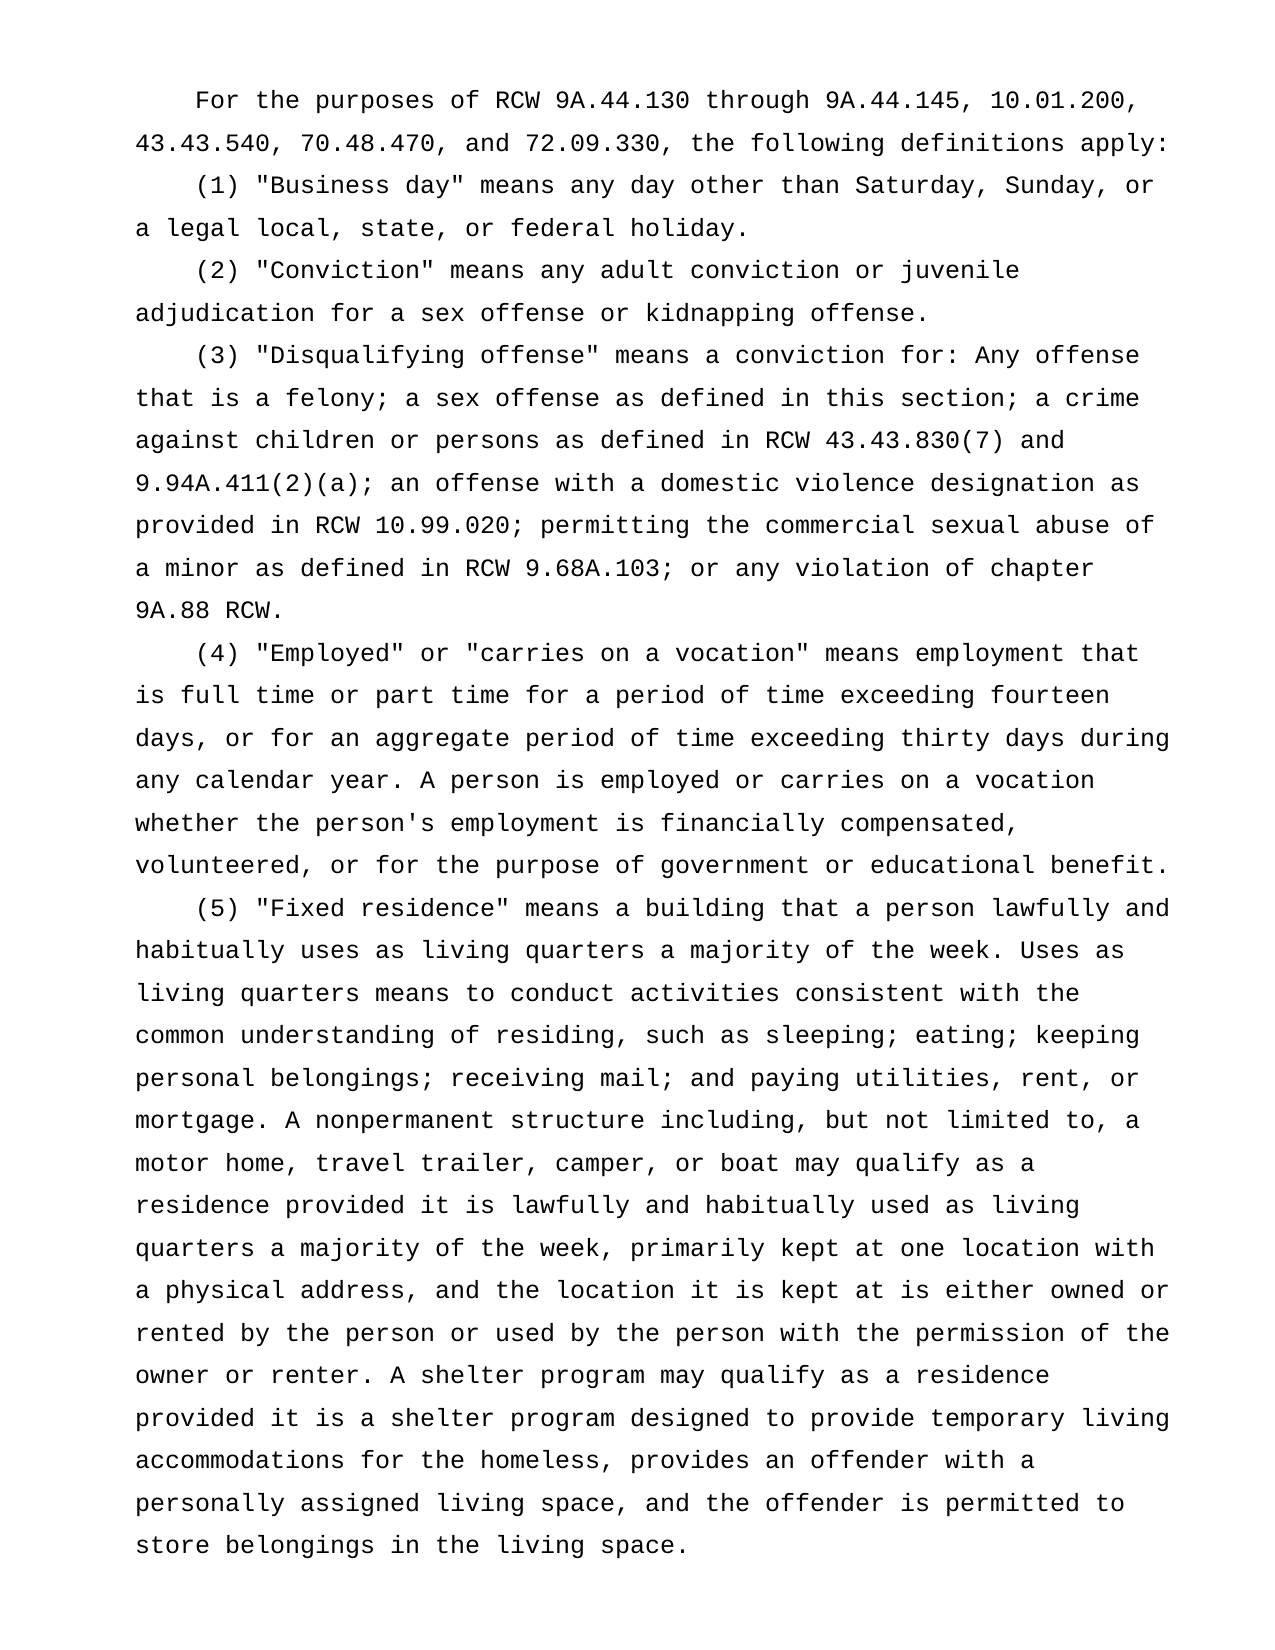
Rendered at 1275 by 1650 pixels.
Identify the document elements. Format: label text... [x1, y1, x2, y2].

text (3) "Disqualifying offense" means a conviction for: Any offense that is a felony; a sex offense as defined in this section; a crime against children or persons as defined in RCW 43.43.830(7) and 9.94A.411(2)(a); an offense with a domestic violence designation as provided in RCW 10.99.020; permitting the commercial sexual abuse of a minor as defined in RCW 9.68A.103; or any violation of chapter 9A.88 RCW. [135, 330, 1170, 627]
text (5) "Fixed residence" means a building that a person lawfully and habitually uses as living quarters a majority of the week. Uses as living quarters means to conduct activities consistent with the common understanding of residing, such as sleeping; eating; keeping personal belongings; receiving mail; and paying utilities, rent, or mortgage. A nonpermanent structure including, but not limited to, a motor home, travel trailer, camper, or boat may qualify as a residence provided it is lawfully and habitually used as living quarters a majority of the week, primarily kept at one location with a physical address, and the location it is kept at is either owned or rented by the person or used by the person with the permission of the owner or renter. A shelter program may qualify as a residence provided it is a shelter program designed to provide temporary living accommodations for the homeless, provides an offender with a personally assigned living space, and the offender is permitted to store belongings in the living space. [135, 882, 1170, 1562]
text (1) "Business day" means any day other than Saturday, Sunday, or a legal local, state, or federal holiday. [135, 160, 1170, 245]
text (2) "Conviction" means any adult conviction or juvenile adjudication for a sex offense or kidnapping offense. [135, 245, 1170, 330]
text For the purposes of RCW 9A.44.130 through 9A.44.145, 10.01.200, 43.43.540, 70.48.470, and 72.09.330, the following definitions apply: [135, 75, 1170, 160]
text (4) "Employed" or "carries on a vocation" means employment that is full time or part time for a period of time exceeding fourteen days, or for an aggregate period of time exceeding thirty days during any calendar year. A person is employed or carries on a vocation whether the person's employment is financially compensated, volunteered, or for the purpose of government or educational benefit. [135, 627, 1170, 882]
